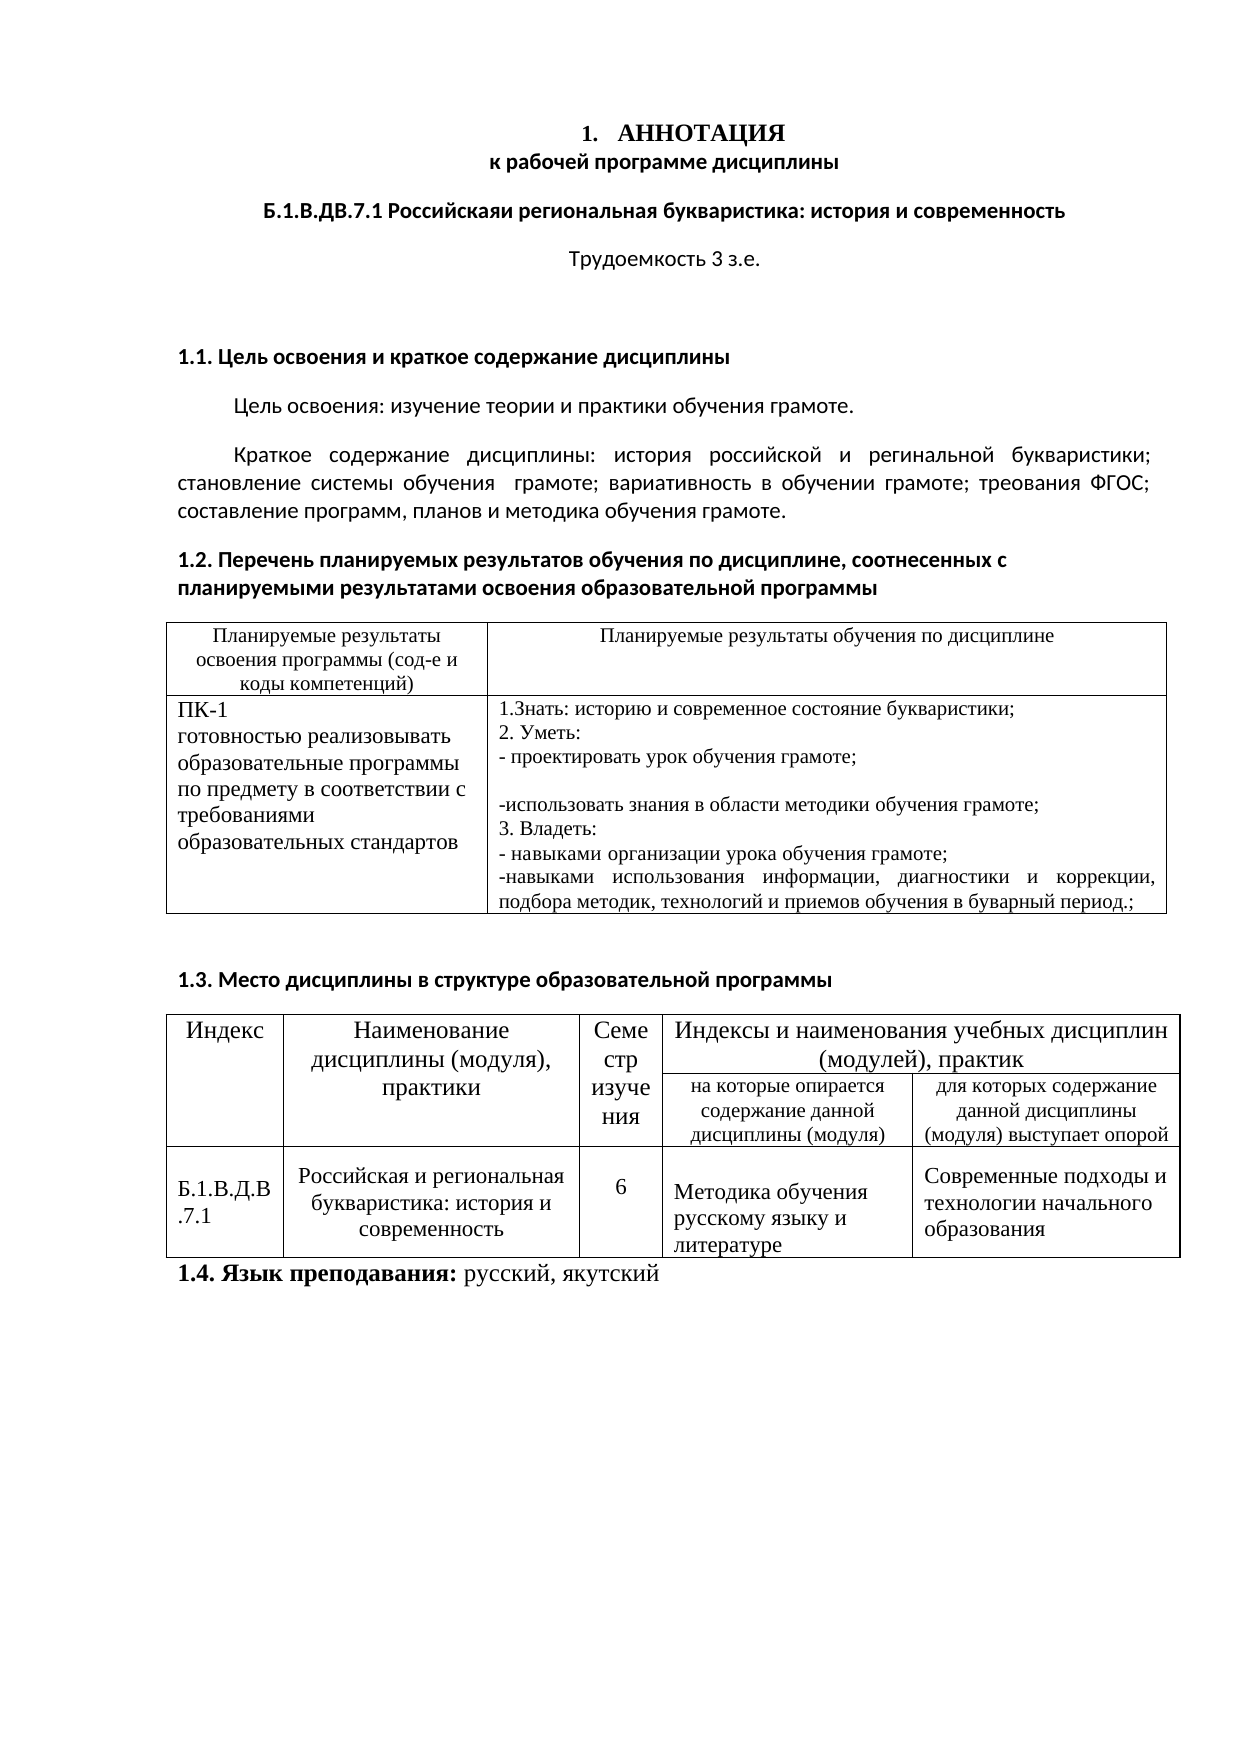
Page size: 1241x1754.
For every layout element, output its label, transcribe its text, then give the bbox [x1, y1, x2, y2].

table_cell Б.1.В.Д.В.7.1 [167, 1147, 283, 1257]
table_cell Российская и региональная букваристика: история и современность [284, 1147, 579, 1257]
list АННОТАЦИЯ [215, 118, 1152, 147]
text Цель освоения: изучение теории и практики обучения грамоте. [177, 391, 1152, 419]
table_cell на которые опирается содержание данной дисциплины (модуля) [663, 1074, 912, 1146]
list 1.4. Язык преподавания: русский, якутский [177, 1258, 1152, 1287]
table_cell 1.Знать: историю и современное состояние букваристики; 2. Уметь: - проектировать урок обучения грамоте; -использовать знания в области методики обучения грамоте; 3. Владеть: - навыками организации урока обучения грамоте; -навыками использования информации, диагностики и коррекции, подбора методик, технологий и приемов обучения в буварный период.; [488, 696, 1166, 913]
table_cell Методика обучения русскому языку и литературе [663, 1147, 912, 1257]
table_cell 6 [580, 1147, 662, 1257]
table_header Планируемые результаты освоения программы (сод-е и коды компетенций) [167, 623, 487, 695]
table_cell Современные подходы и технологии начального образования [913, 1147, 1179, 1257]
table_header Индексы и наименования учебных дисциплин (модулей), практик [663, 1015, 1179, 1072]
table_cell для которых содержание данной дисциплины (модуля) выступает опорой [913, 1074, 1179, 1146]
text Трудоемкость 3 з.е. [177, 244, 1152, 273]
table_header Индекс [167, 1015, 283, 1146]
table_header Наименование дисциплины (модуля), практики [284, 1015, 579, 1146]
text к рабочей программе дисциплины [177, 147, 1152, 175]
table_header Семестр изучения [580, 1015, 662, 1146]
text 1.3. Место дисциплины в структуре образовательной программы [177, 965, 1152, 993]
text Б.1.В.ДВ.7.1 Российскаяи региональная букваристика: история и современность [177, 196, 1152, 224]
table_header Планируемые результаты обучения по дисциплине [488, 623, 1166, 695]
text Краткое содержание дисциплины: история российской и регинальной букваристики; становление системы обучения грамоте; вариативность в обучении грамоте; треования ФГОС; составление программ, планов и методика обучения грамоте. [177, 440, 1152, 524]
text 1.1. Цель освоения и краткое содержание дисциплины [177, 342, 1152, 370]
text 1.2. Перечень планируемых результатов обучения по дисциплине, соотнесенных с планируемыми результатами освоения образовательной программы [177, 545, 1152, 601]
table_cell ПК-1 готовностью реализовывать образовательные программы по предмету в соответствии с требованиями образовательных стандартов [167, 696, 487, 913]
